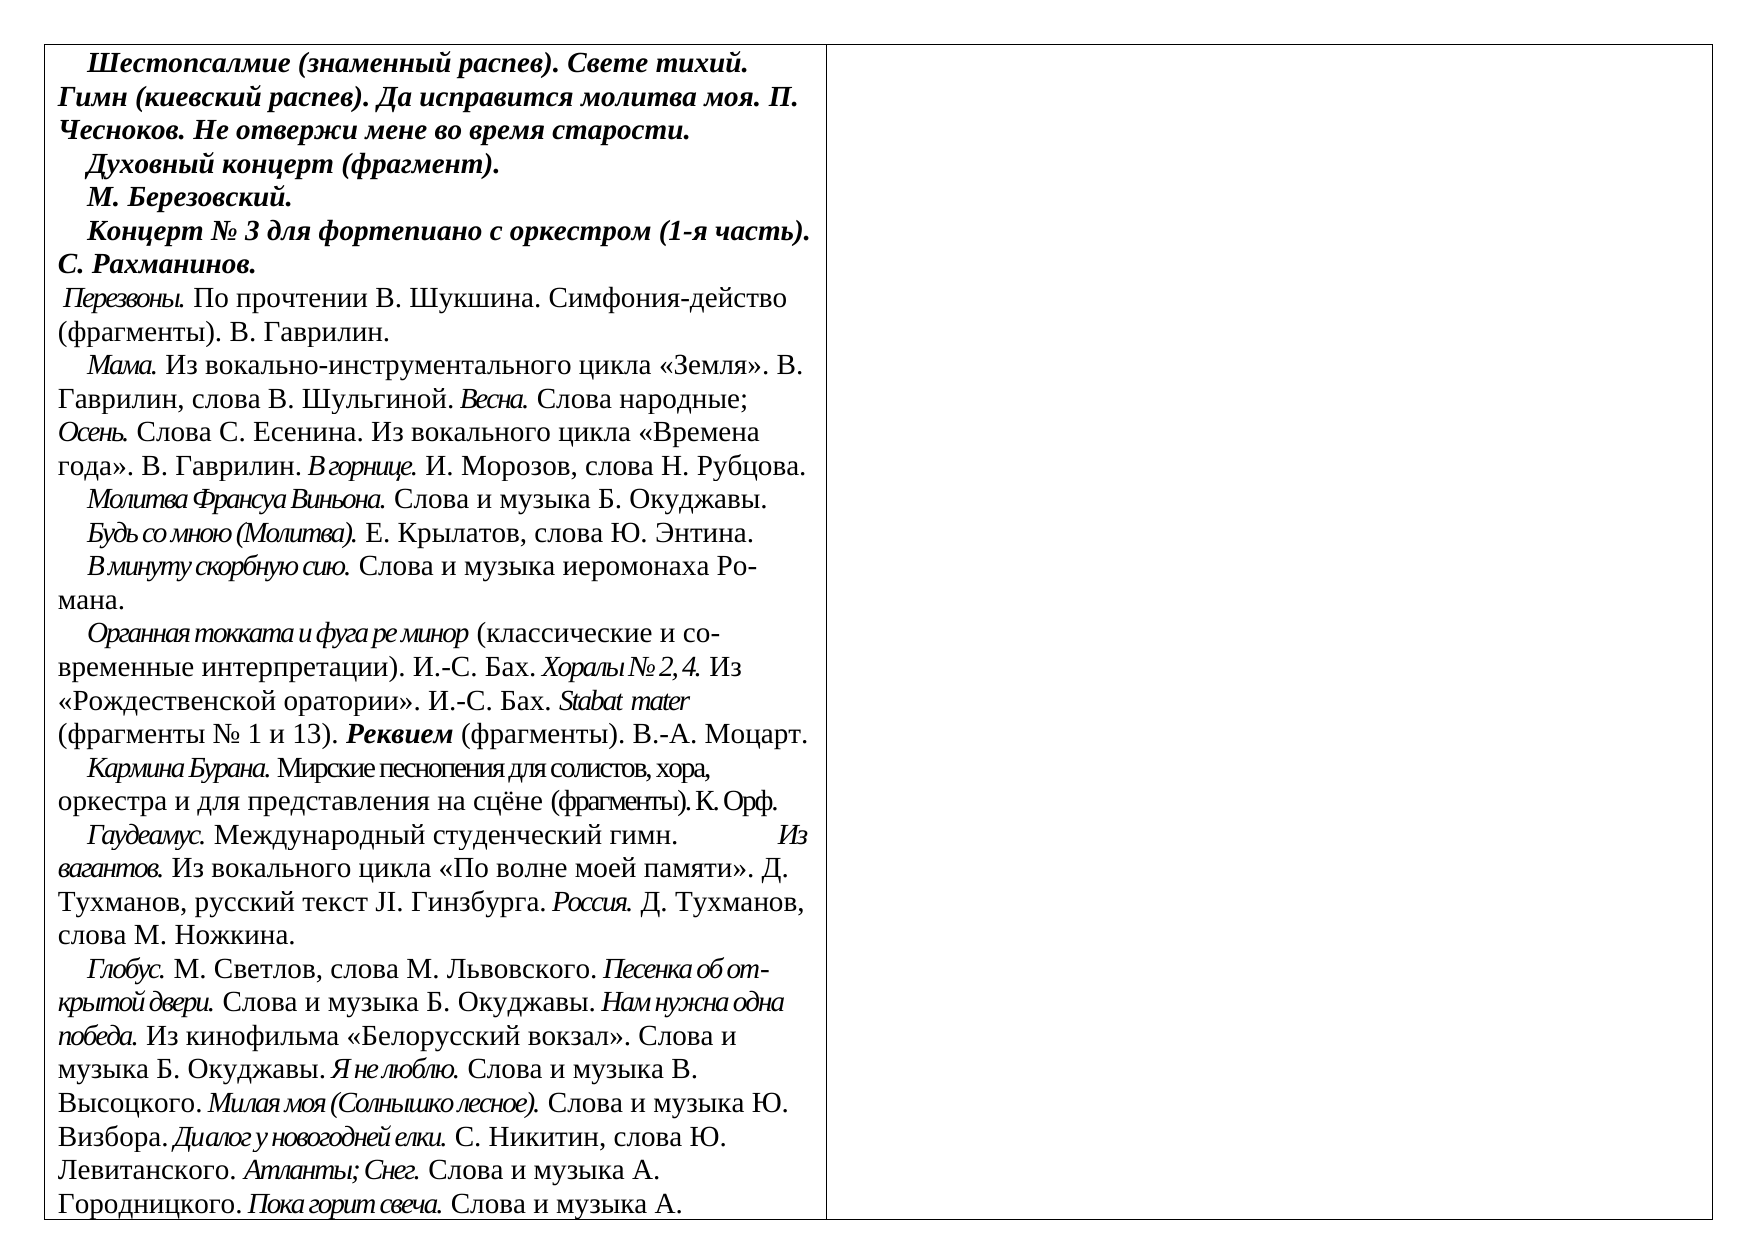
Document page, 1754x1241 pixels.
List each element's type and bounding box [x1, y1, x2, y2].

table_cell [827, 45, 1712, 1219]
table_cell [45, 45, 826, 1219]
